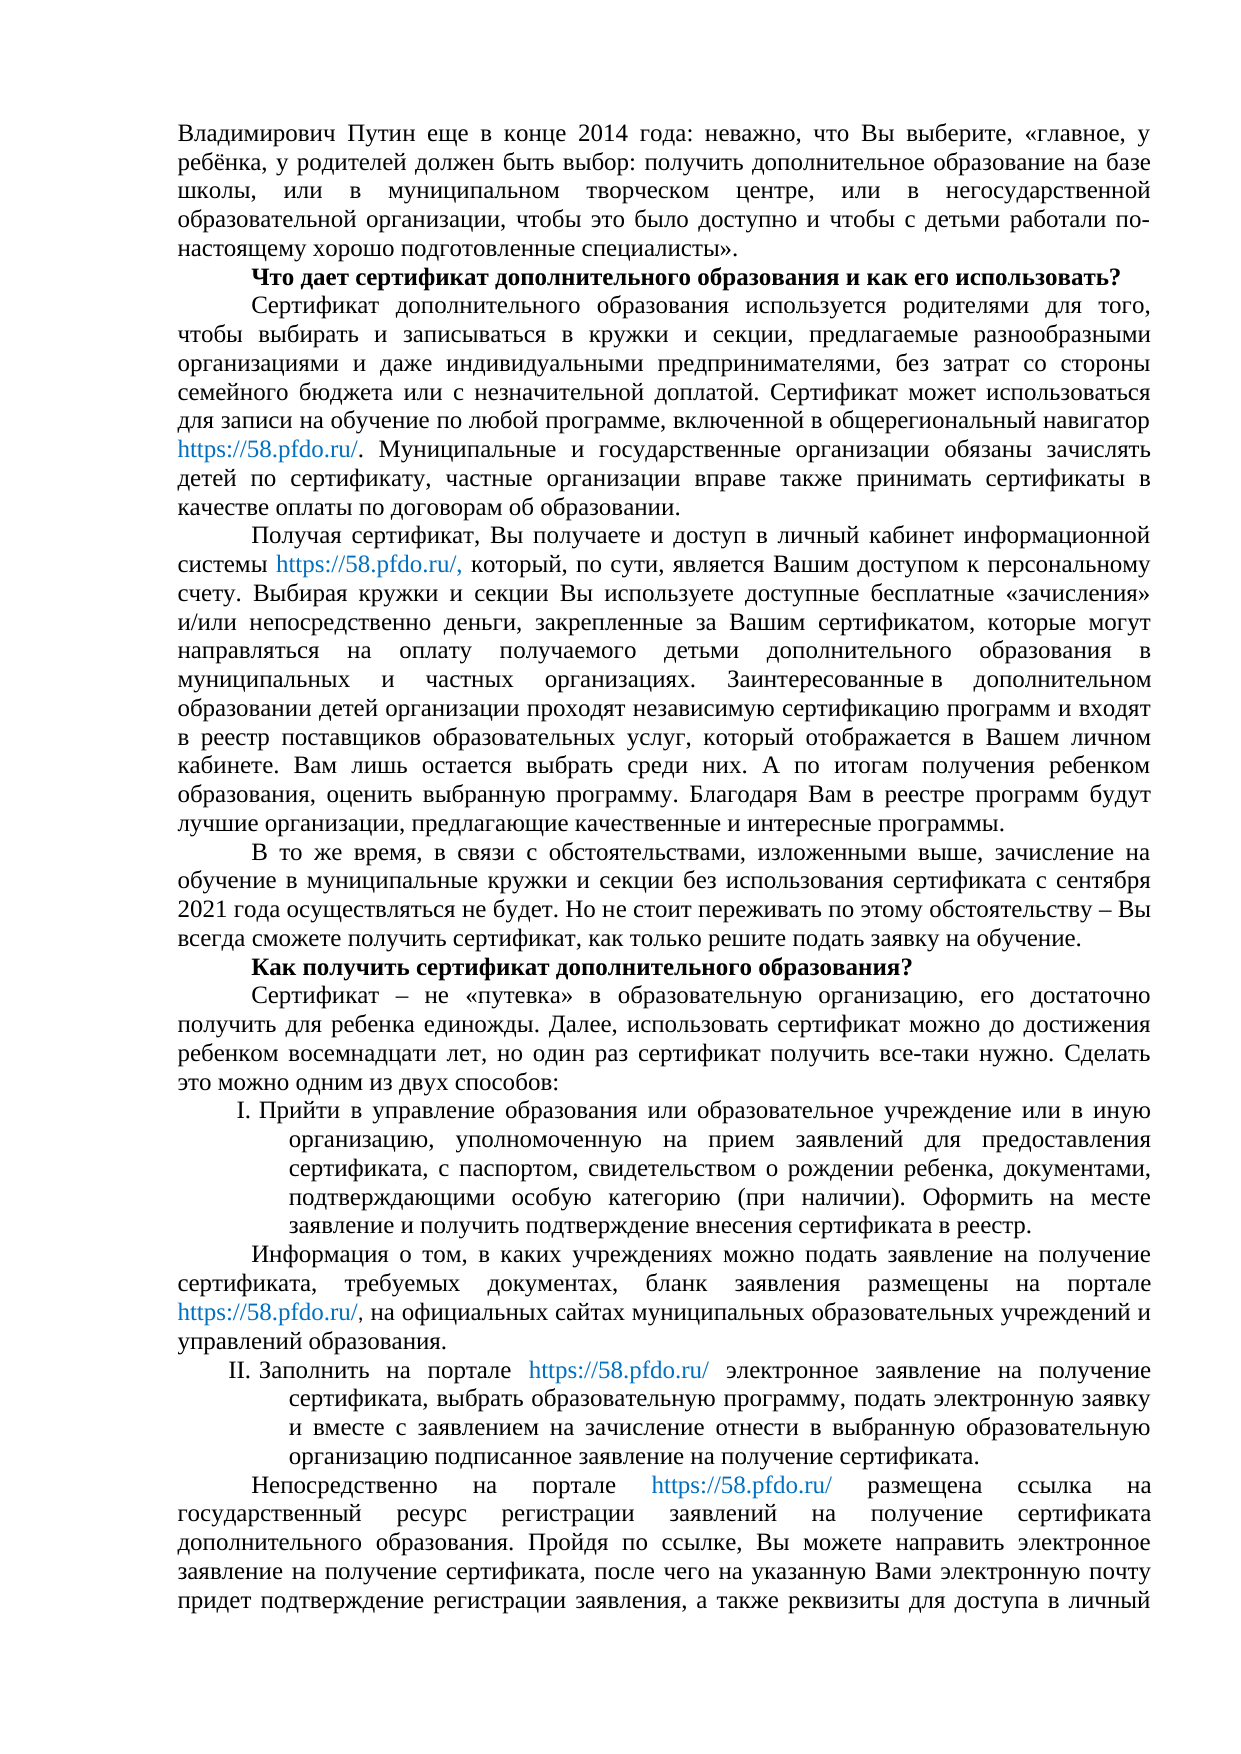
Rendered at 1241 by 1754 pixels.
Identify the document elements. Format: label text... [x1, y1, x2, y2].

text Сертификат – не «путевка» в образовательную организацию, его достаточно получить для ребенка единожды. Далее, использовать сертификат можно до достижения ребенком восемнадцати лет, но один раз сертификат получить все-таки нужно. Сделать это можно одним из двух способов: [177, 981, 1152, 1096]
list Заполнить на портале https://58.pfdo.ru/ электронное заявление на получение сертификата, выбрать образовательную программу, подать электронную заявку и вместе с заявлением на зачисление отнести в выбранную образовательную организацию подписанное заявление на получение сертификата. [251, 1355, 1152, 1470]
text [177, 1470, 1152, 1613]
text Получая сертификат, Вы получаете и доступ в личный кабинет информационной системы https://58.pfdo.ru/, который, по сути, является Вашим доступом к персональному счету. Выбирая кружки и секции Вы используете доступные бесплатные «зачисления» и/или непосредственно деньги, закрепленные за Вашим сертификатом, которые могут направляться на оплату получаемого детьми дополнительного образования в муниципальных и частных организациях. Заинтересованные в дополнительном образовании детей организации проходят независимую сертификацию программ и входят в реестр поставщиков образовательных услуг, который отображается в Вашем личном кабинете. Вам лишь остается выбрать среди них. А по итогам получения ребенком образования, оценить выбранную программу. Благодаря Вам в реестре программ будут лучшие организации, предлагающие качественные и интересные программы. [177, 521, 1152, 837]
text В то же время, в связи с обстоятельствами, изложенными выше, зачисление на обучение в муниципальные кружки и секции без использования сертификата с сентября 2021 года осуществляться не будет. Но не стоит переживать по этому обстоятельству – Вы всегда сможете получить сертификат, как только решите подать заявку на обучение. [177, 837, 1152, 952]
text Как получить сертификат дополнительного образования? [177, 952, 1152, 981]
text Что дает сертификат дополнительного образования и как его использовать? [177, 262, 1152, 291]
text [177, 118, 1152, 262]
list Прийти в управление образования или образовательное учреждение или в иную организацию, уполномоченную на прием заявлений для предоставления сертификата, с паспортом, свидетельством о рождении ребенка, документами, подтверждающими особую категорию (при наличии). Оформить на месте заявление и получить подтверждение внесения сертификата в реестр. [251, 1096, 1152, 1239]
text Сертификат дополнительного образования используется родителями для того, чтобы выбирать и записываться в кружки и секции, предлагаемые разнообразными организациями и даже индивидуальными предпринимателями, без затрат со стороны семейного бюджета или с незначительной доплатой. Сертификат может использоваться для записи на обучение по любой программе, включенной в общерегиональный навигатор https://58.pfdo.ru/. Муниципальные и государственные организации обязаны зачислять детей по сертификату, частные организации вправе также принимать сертификаты в качестве оплаты по договорам об образовании. [177, 291, 1152, 521]
text Информация о том, в каких учреждениях можно подать заявление на получение сертификата, требуемых документах, бланк заявления размещены на портале https://58.pfdo.ru/, на официальных сайтах муниципальных образовательных учреждений и управлений образования. [177, 1239, 1152, 1355]
